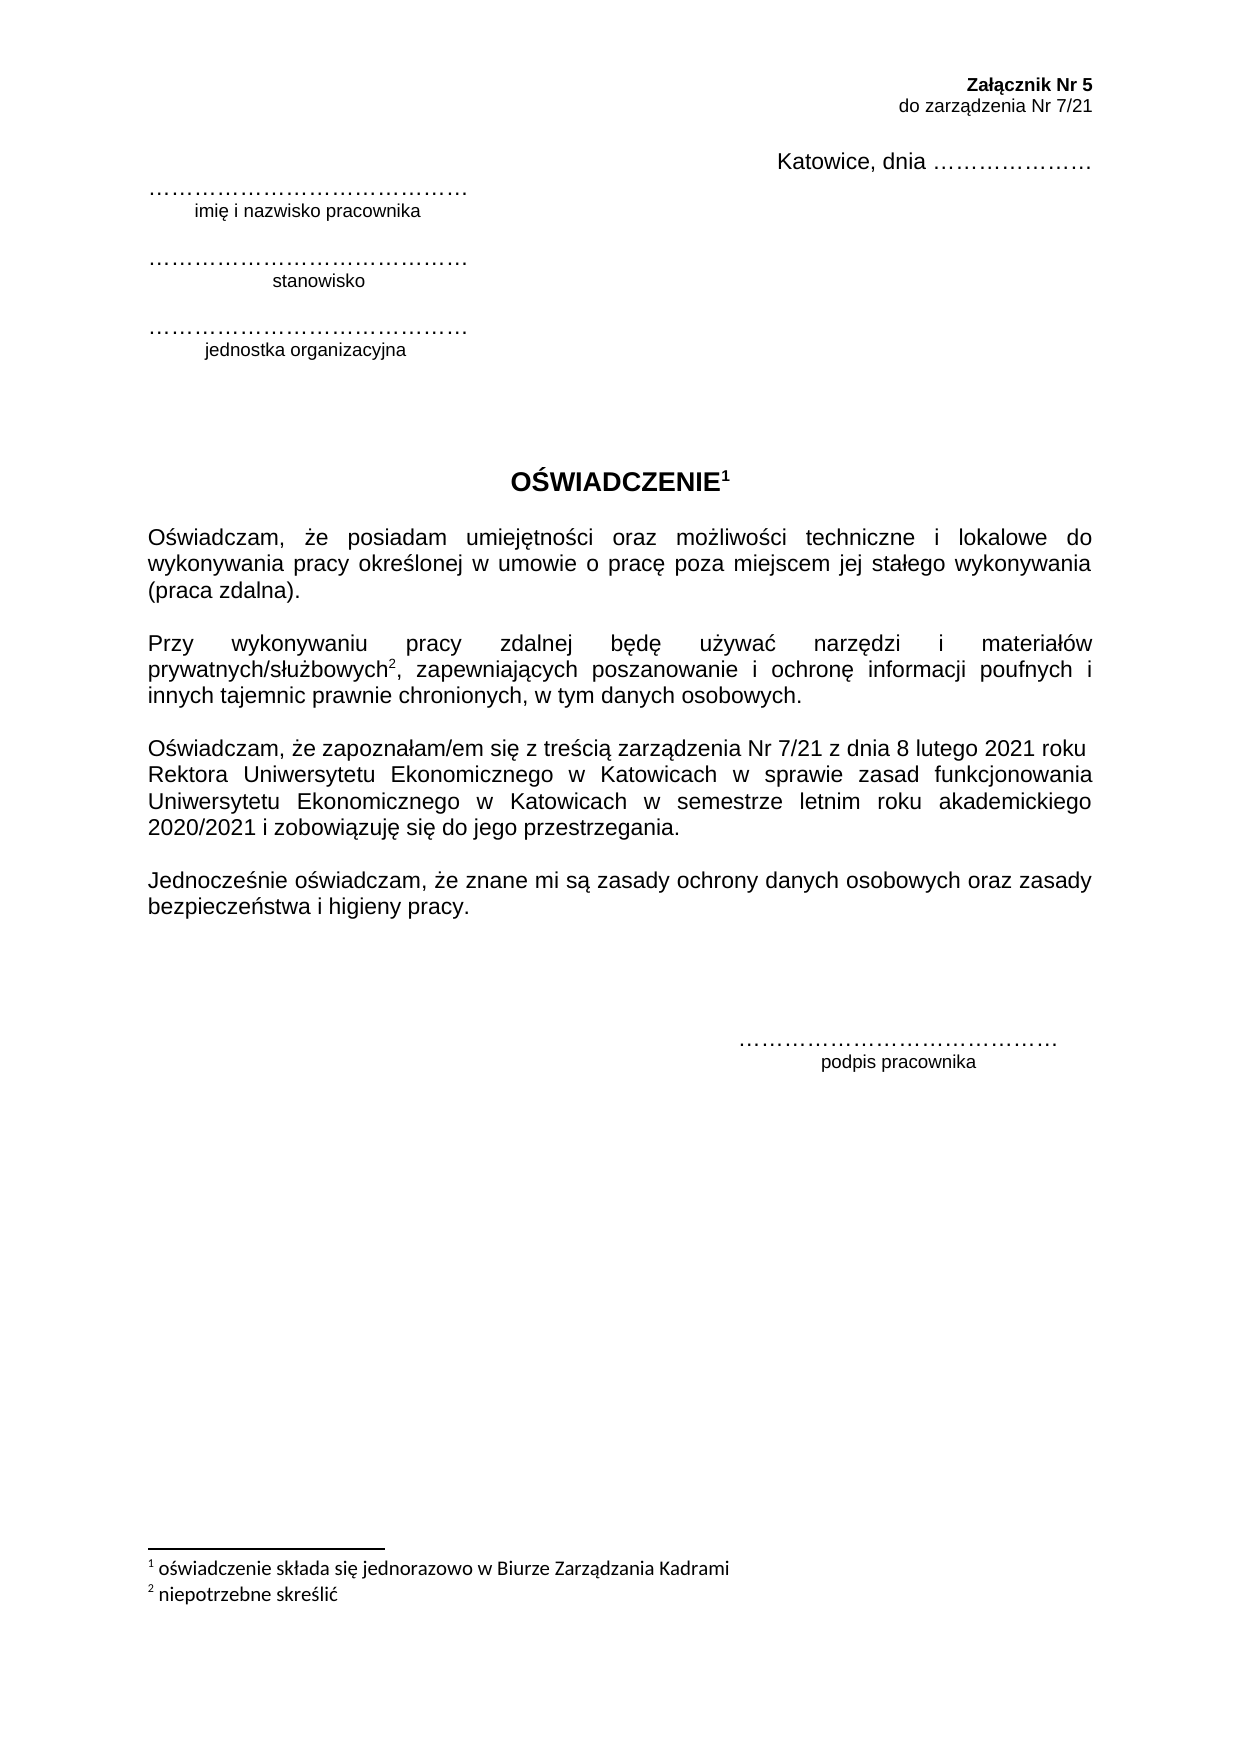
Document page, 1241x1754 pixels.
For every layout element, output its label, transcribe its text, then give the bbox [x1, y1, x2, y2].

text Katowice, dnia ………………… [148, 148, 1093, 174]
text Oświadczam, że zapoznałam/em się z treścią zarządzenia Nr 7/21 z dnia 8 lutego 2021 roku [148, 735, 1093, 761]
text Jednocześnie oświadczam, że znane mi są zasady ochrony danych osobowych oraz zasady bezpieczeństwa i higieny pracy. [148, 867, 1093, 919]
text …………………………………… [738, 1025, 1093, 1051]
text Przy wykonywaniu pracy zdalnej będę używać narzędzi i materiałów prywatnych/służbowych, zapewniających poszanowanie i ochronę informacji poufnych i innych tajemnic prawnie chronionych, w tym danych osobowych. [148, 629, 1093, 708]
text OŚWIADCZENIE [148, 466, 1093, 498]
text Oświadczam, że posiadam umiejętności oraz możliwości techniczne i lokalowe do wykonywania pracy określonej w umowie o pracę poza miejscem jej stałego wykonywania (praca zdalna). [148, 524, 1093, 603]
text imię i nazwisko pracownika [148, 200, 1093, 222]
text jednostka organizacyjna [148, 339, 1093, 361]
text …………………………………… [148, 174, 1093, 200]
text …………………………………… [148, 313, 1093, 339]
text podpis pracownika [738, 1051, 1093, 1073]
text Rektora Uniwersytetu Ekonomicznego w Katowicach w sprawie zasad funkcjonowania Uniwersytetu Ekonomicznego w Katowicach w semestrze letnim roku akademickiego 2020/2021 i zobowiązuję się do jego przestrzegania. [148, 761, 1093, 840]
text stanowisko [148, 270, 1093, 291]
text …………………………………… [148, 243, 1093, 270]
